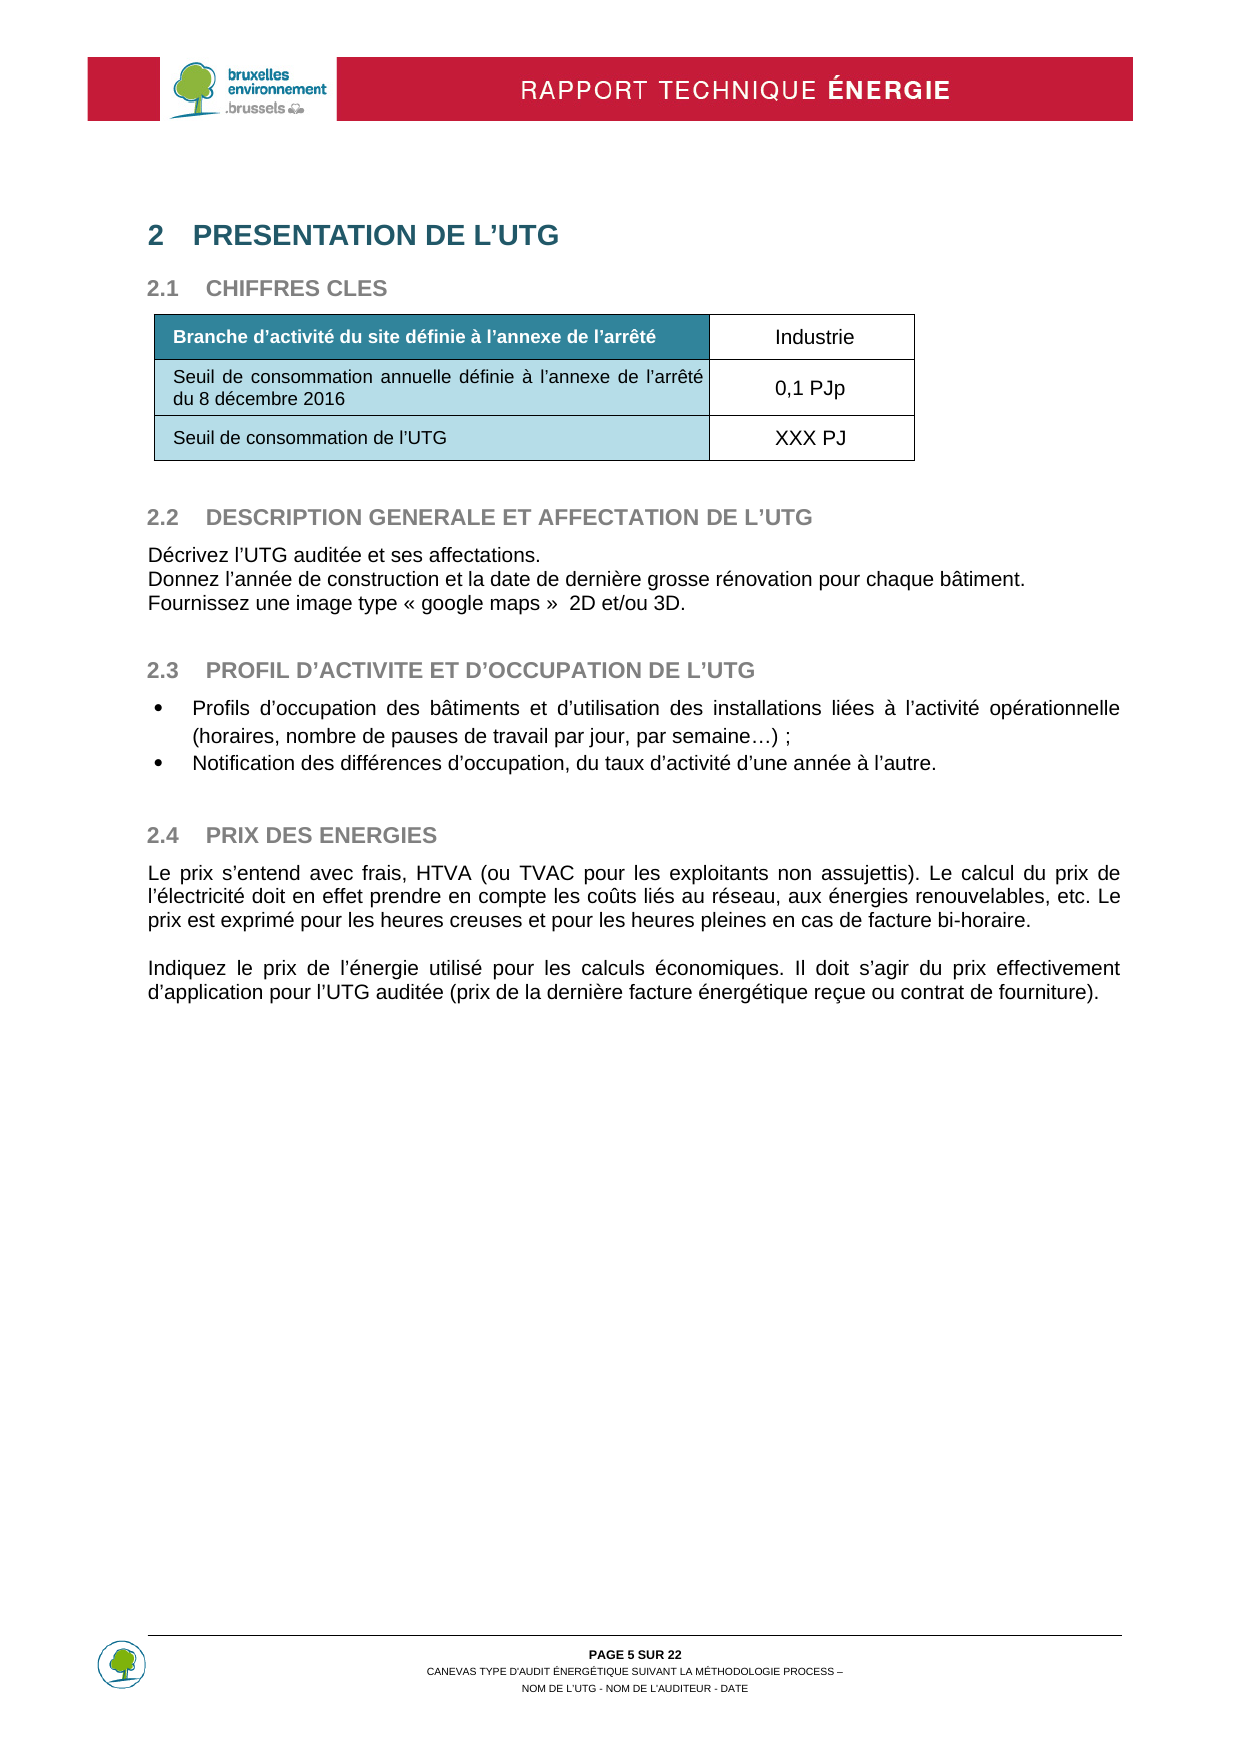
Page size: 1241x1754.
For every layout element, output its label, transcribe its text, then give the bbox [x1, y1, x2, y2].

table_cell Seuil de consommation de l’UTG [155, 416, 709, 460]
table_cell Seuil de consommation annuelle définie à l’annexe de l’arrêté du 8 décembre 2016 [155, 360, 709, 415]
picture [93, 1637, 147, 1690]
table_header Branche d’activité du site définie à l’annexe de l’arrêté [155, 315, 709, 359]
subtitle PROFIL D’ACTIVITE ET D’OCCUPATION DE L’UTG [147, 657, 1122, 684]
subtitle PRIX DES ENERGIES [147, 822, 1122, 848]
table_header Industrie [710, 315, 914, 359]
table_cell XXX PJ [710, 416, 914, 460]
text Indiquez le prix de l’énergie utilisé pour les calculs économiques. Il doit s’agir du prix effectivement d’application pour l’UTG auditée (prix de la dernière facture énergétique reçue ou contrat de fourniture). [148, 956, 1122, 1004]
subtitle DESCRIPTION GENERALE ET AFFECTATION DE L’UTG [147, 504, 1122, 530]
table_cell 0,1 PJp [710, 360, 914, 415]
list Profils d’occupation des bâtiments et d’utilisation des installations liées à l’activité opérationnelle (horaires, nombre de pauses de travail par jour, par semaine…) ; [154, 696, 1122, 748]
text Le prix s’entend avec frais, HTVA (ou TVAC pour les exploitants non assujettis). Le calcul du prix de l’électricité doit en effet prendre en compte les coûts liés au réseau, aux énergies renouvelables, etc. Le prix est exprimé pour les heures creuses et pour les heures pleines en cas de facture bi-horaire. [148, 860, 1122, 932]
text Donnez l’année de construction et la date de dernière grosse rénovation pour chaque bâtiment. [148, 567, 1122, 591]
picture [86, 57, 1132, 120]
subtitle Presentation de l’UTG [148, 218, 1122, 252]
text Décrivez l’UTG auditée et ses affectations. [148, 543, 1122, 567]
text Fournissez une image type « google maps » 2D et/ou 3D. [148, 591, 1122, 614]
subtitle CHIFFRES CLES [147, 275, 1122, 301]
list Notification des différences d’occupation, du taux d’activité d’une année à l’autre. [154, 751, 1122, 775]
